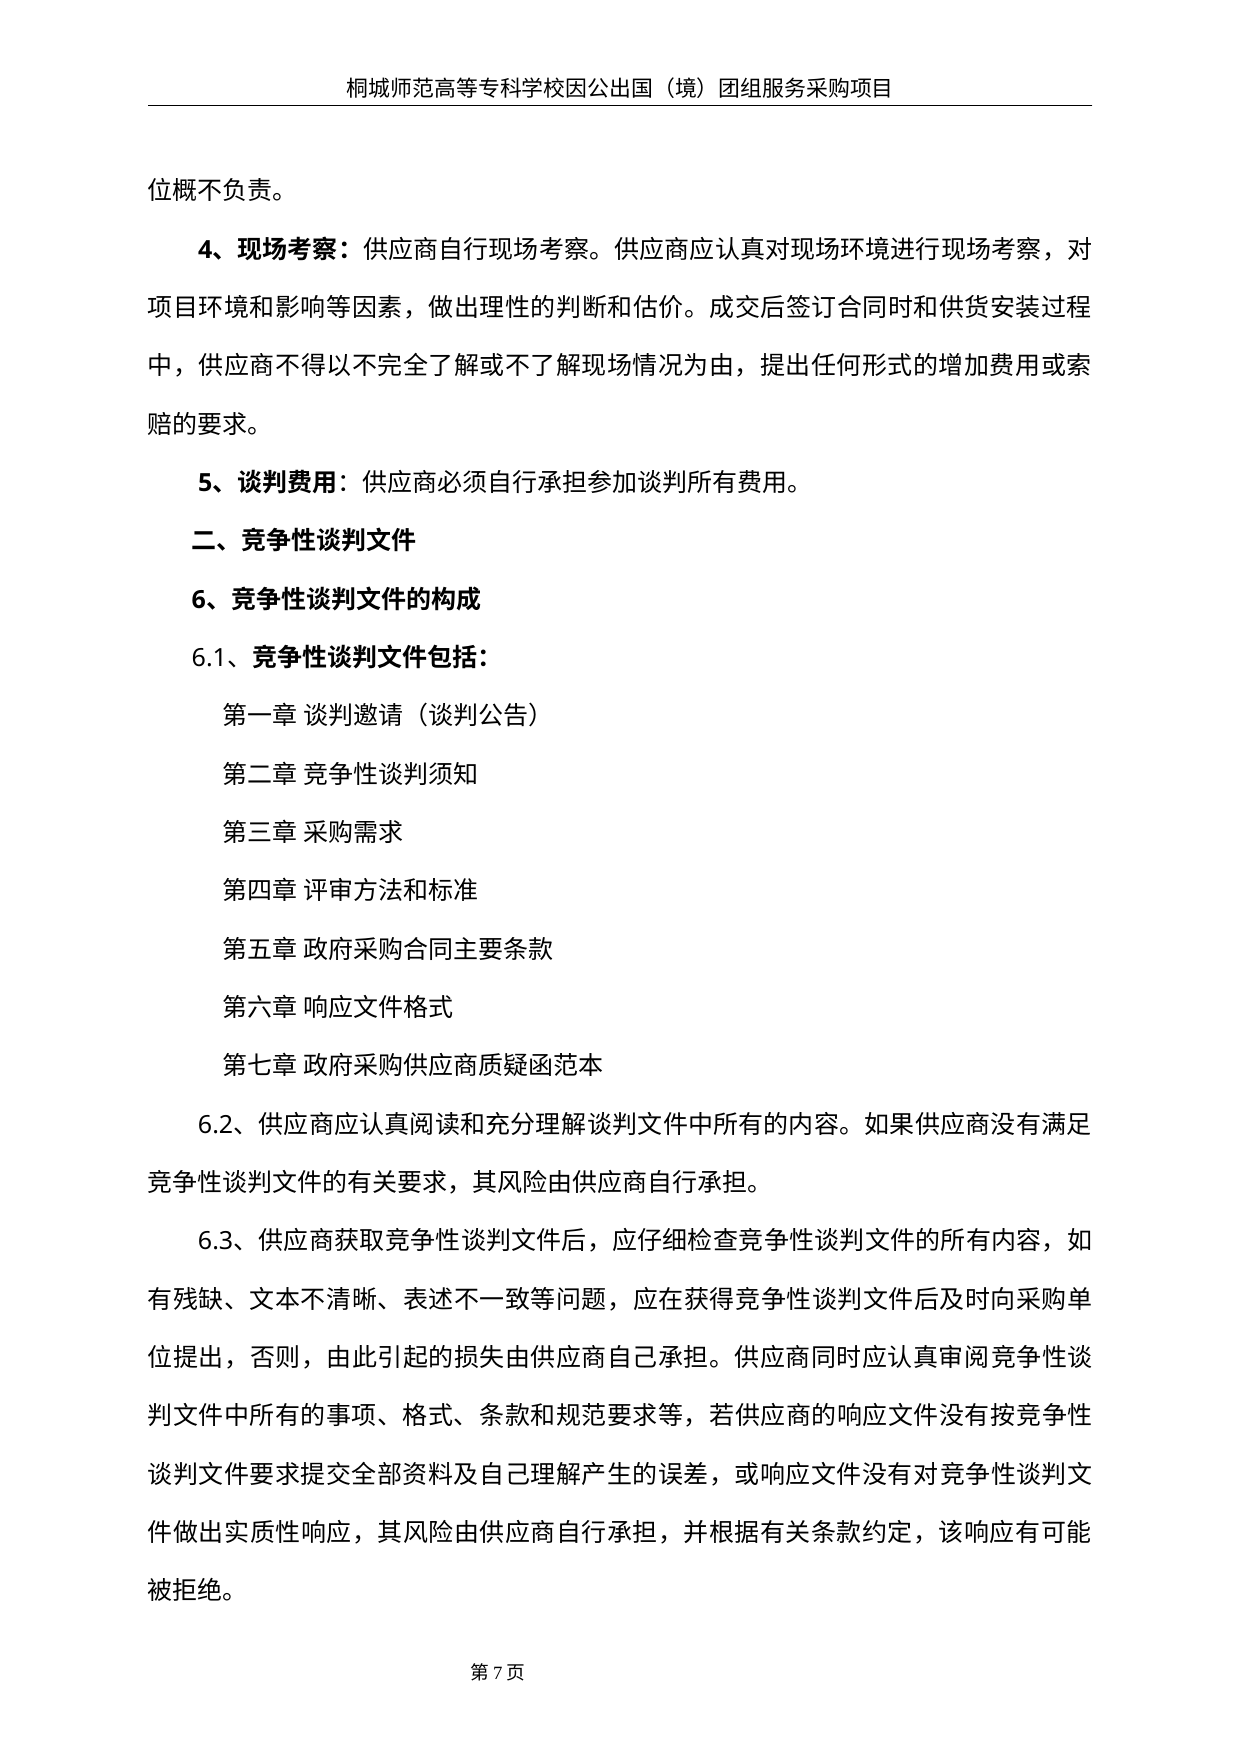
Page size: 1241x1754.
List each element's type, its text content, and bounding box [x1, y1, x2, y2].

text 第四章 评审方法和标准 [148, 853, 1092, 911]
text 第五章 政府采购合同主要条款 [148, 911, 1092, 970]
text 第二章 竞争性谈判须知 [148, 736, 1092, 795]
text 6.3、供应商获取竞争性谈判文件后，应仔细检查竞争性谈判文件的所有内容，如有残缺、文本不清晰、表述不一致等问题，应在获得竞争性谈判文件后及时向采购单位提出，否则，由此引起的损失由供应商自己承担。供应商同时应认真审阅竞争性谈判文件中所有的事项、格式、条款和规范要求等，若供应商的响应文件没有按竞争性谈判文件要求提交全部资料及自己理解产生的误差，或响应文件没有对竞争性谈判文件做出实质性响应，其风险由供应商自行承担，并根据有关条款约定，该响应有可能被拒绝。 [148, 1203, 1092, 1611]
text 6.1、竞争性谈判文件包括： [148, 620, 1092, 678]
text 二、竞争性谈判文件 [148, 503, 1092, 561]
text 6、竞争性谈判文件的构成 [148, 561, 1092, 620]
text 5、谈判费用：供应商必须自行承担参加谈判所有费用。 [148, 445, 1092, 503]
text 第六章 响应文件格式 [148, 970, 1092, 1028]
text 6.2、供应商应认真阅读和充分理解谈判文件中所有的内容。如果供应商没有满足竞争性谈判文件的有关要求，其风险由供应商自行承担。 [148, 1086, 1092, 1203]
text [148, 153, 1092, 211]
text 第七章 政府采购供应商质疑函范本 [148, 1028, 1092, 1086]
text 第一章 谈判邀请（谈判公告） [148, 678, 1092, 736]
text 4、现场考察：供应商自行现场考察。供应商应认真对现场环境进行现场考察，对项目环境和影响等因素，做出理性的判断和估价。成交后签订合同时和供货安装过程中，供应商不得以不完全了解或不了解现场情况为由，提出任何形式的增加费用或索赔的要求。 [148, 211, 1092, 445]
text 第三章 采购需求 [148, 795, 1092, 853]
